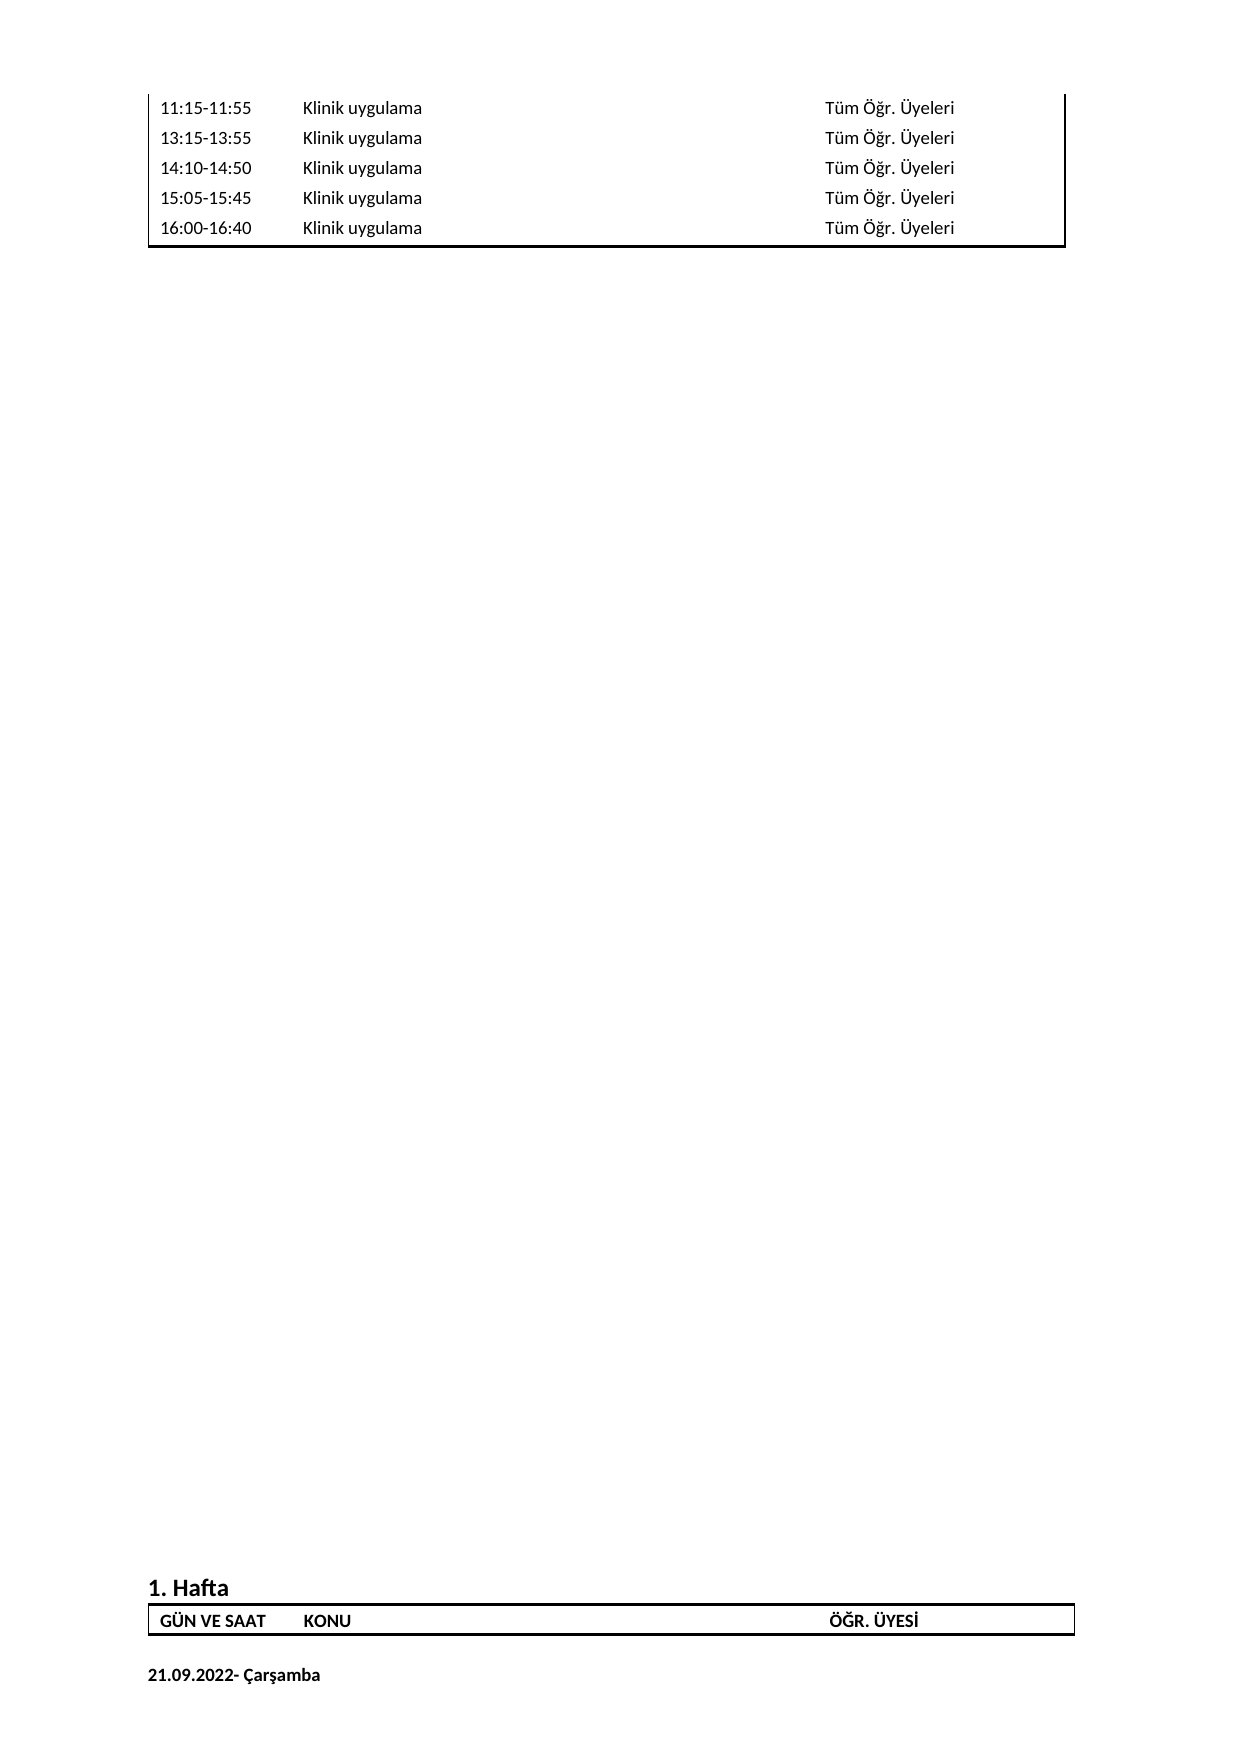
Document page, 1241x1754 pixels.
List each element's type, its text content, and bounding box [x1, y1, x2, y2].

table_cell Tüm Öğr. Üyeleri [814, 214, 1064, 244]
table_cell Klinik uygulama [292, 94, 814, 124]
table_cell 14:10-14:50 [149, 154, 292, 184]
table_cell 16:00-16:40 [149, 214, 292, 244]
table_cell Tüm Öğr. Üyeleri [814, 124, 1064, 154]
text 21.09.2022- Çarşamba [148, 1661, 1092, 1686]
table_header GÜN VE SAAT [149, 1606, 292, 1633]
text 1. Hafta [148, 1573, 1092, 1603]
table_cell 15:05-15:45 [149, 184, 292, 214]
table_cell 11:15-11:55 [149, 94, 292, 124]
table_cell Tüm Öğr. Üyeleri [814, 184, 1064, 214]
table_cell Klinik uygulama [292, 184, 814, 214]
table_cell Klinik uygulama [292, 154, 814, 184]
table_cell 13:15-13:55 [149, 124, 292, 154]
table_header KONU [293, 1606, 818, 1633]
table_cell Klinik uygulama [292, 214, 814, 244]
table_header ÖĞR. ÜYESİ [818, 1606, 1074, 1633]
table_cell Tüm Öğr. Üyeleri [814, 94, 1064, 124]
table_cell Klinik uygulama [292, 124, 814, 154]
table_cell Tüm Öğr. Üyeleri [814, 154, 1064, 184]
